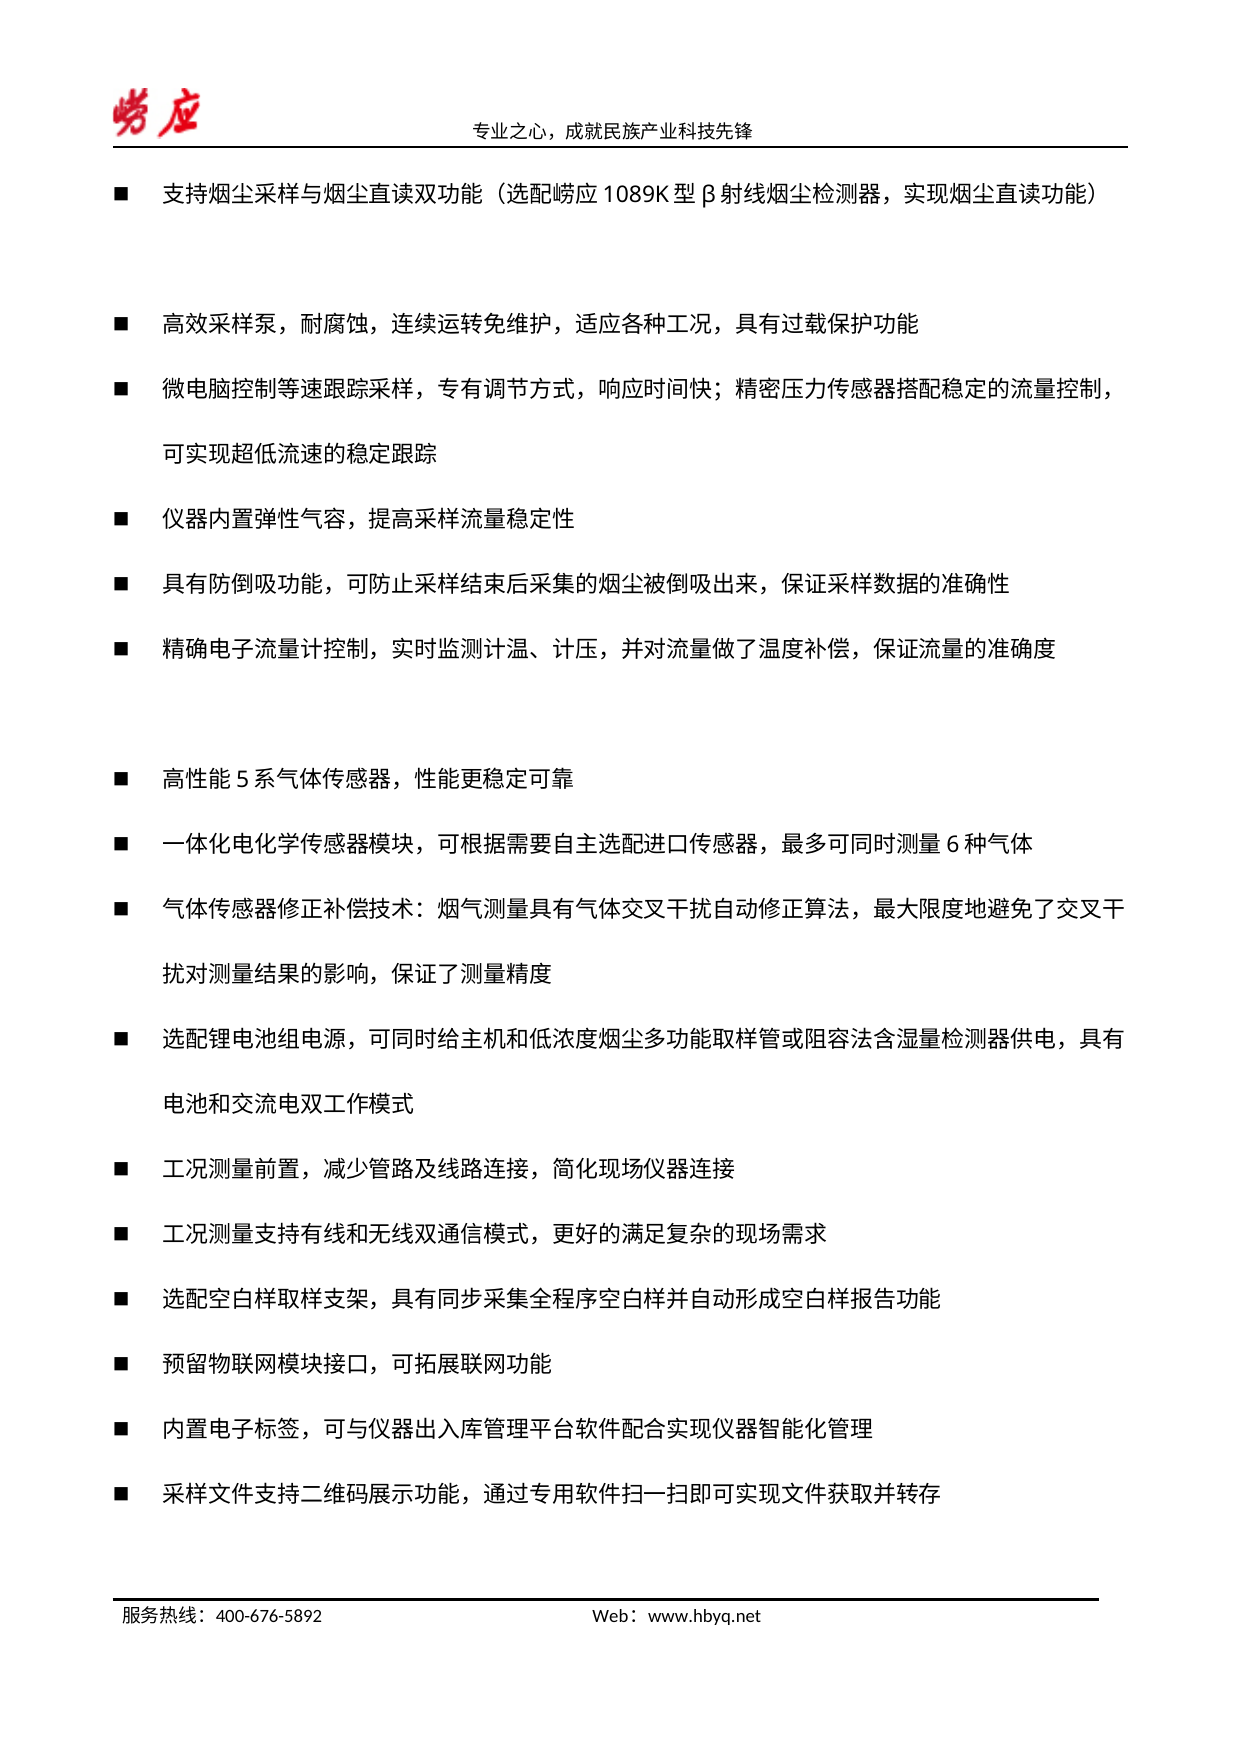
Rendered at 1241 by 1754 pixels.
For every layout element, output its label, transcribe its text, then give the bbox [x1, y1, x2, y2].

list 选配锂电池组电源，可同时给主机和低浓度烟尘多功能取样管或阻容法含湿量检测器供电，具有电池和交流电双工作模式 [112, 1005, 1128, 1135]
list 工况测量前置，减少管路及线路连接，简化现场仪器连接 [112, 1135, 1128, 1200]
list 气体传感器修正补偿技术：烟气测量具有气体交叉干扰自动修正算法，最大限度地避免了交叉干扰对测量结果的影响，保证了测量精度 [112, 875, 1128, 1005]
list 内置电子标签，可与仪器出入库管理平台软件配合实现仪器智能化管理 [112, 1395, 1128, 1460]
picture [112, 88, 200, 139]
list 采样文件支持二维码展示功能，通过专用软件扫一扫即可实现文件获取并转存 [112, 1460, 1128, 1525]
list 具有防倒吸功能，可防止采样结束后采集的烟尘被倒吸出来，保证采样数据的准确性 [112, 550, 1128, 615]
list 高性能5系气体传感器，性能更稳定可靠 [112, 745, 1128, 810]
list 支持烟尘采样与烟尘直读双功能（选配崂应1089K型β射线烟尘检测器，实现烟尘直读功能） [112, 160, 1128, 225]
list 精确电子流量计控制，实时监测计温、计压，并对流量做了温度补偿，保证流量的准确度 [112, 615, 1128, 680]
list 微电脑控制等速跟踪采样，专有调节方式，响应时间快；精密压力传感器搭配稳定的流量控制，可实现超低流速的稳定跟踪 [112, 355, 1128, 485]
list 预留物联网模块接口，可拓展联网功能 [112, 1330, 1128, 1395]
list 高效采样泵，耐腐蚀，连续运转免维护，适应各种工况，具有过载保护功能 [112, 290, 1128, 355]
list 工况测量支持有线和无线双通信模式，更好的满足复杂的现场需求 [112, 1200, 1128, 1265]
list 一体化电化学传感器模块，可根据需要自主选配进口传感器，最多可同时测量6种气体 [112, 810, 1128, 875]
list 选配空白样取样支架，具有同步采集全程序空白样并自动形成空白样报告功能 [112, 1265, 1128, 1330]
list 仪器内置弹性气容，提高采样流量稳定性 [112, 485, 1128, 550]
